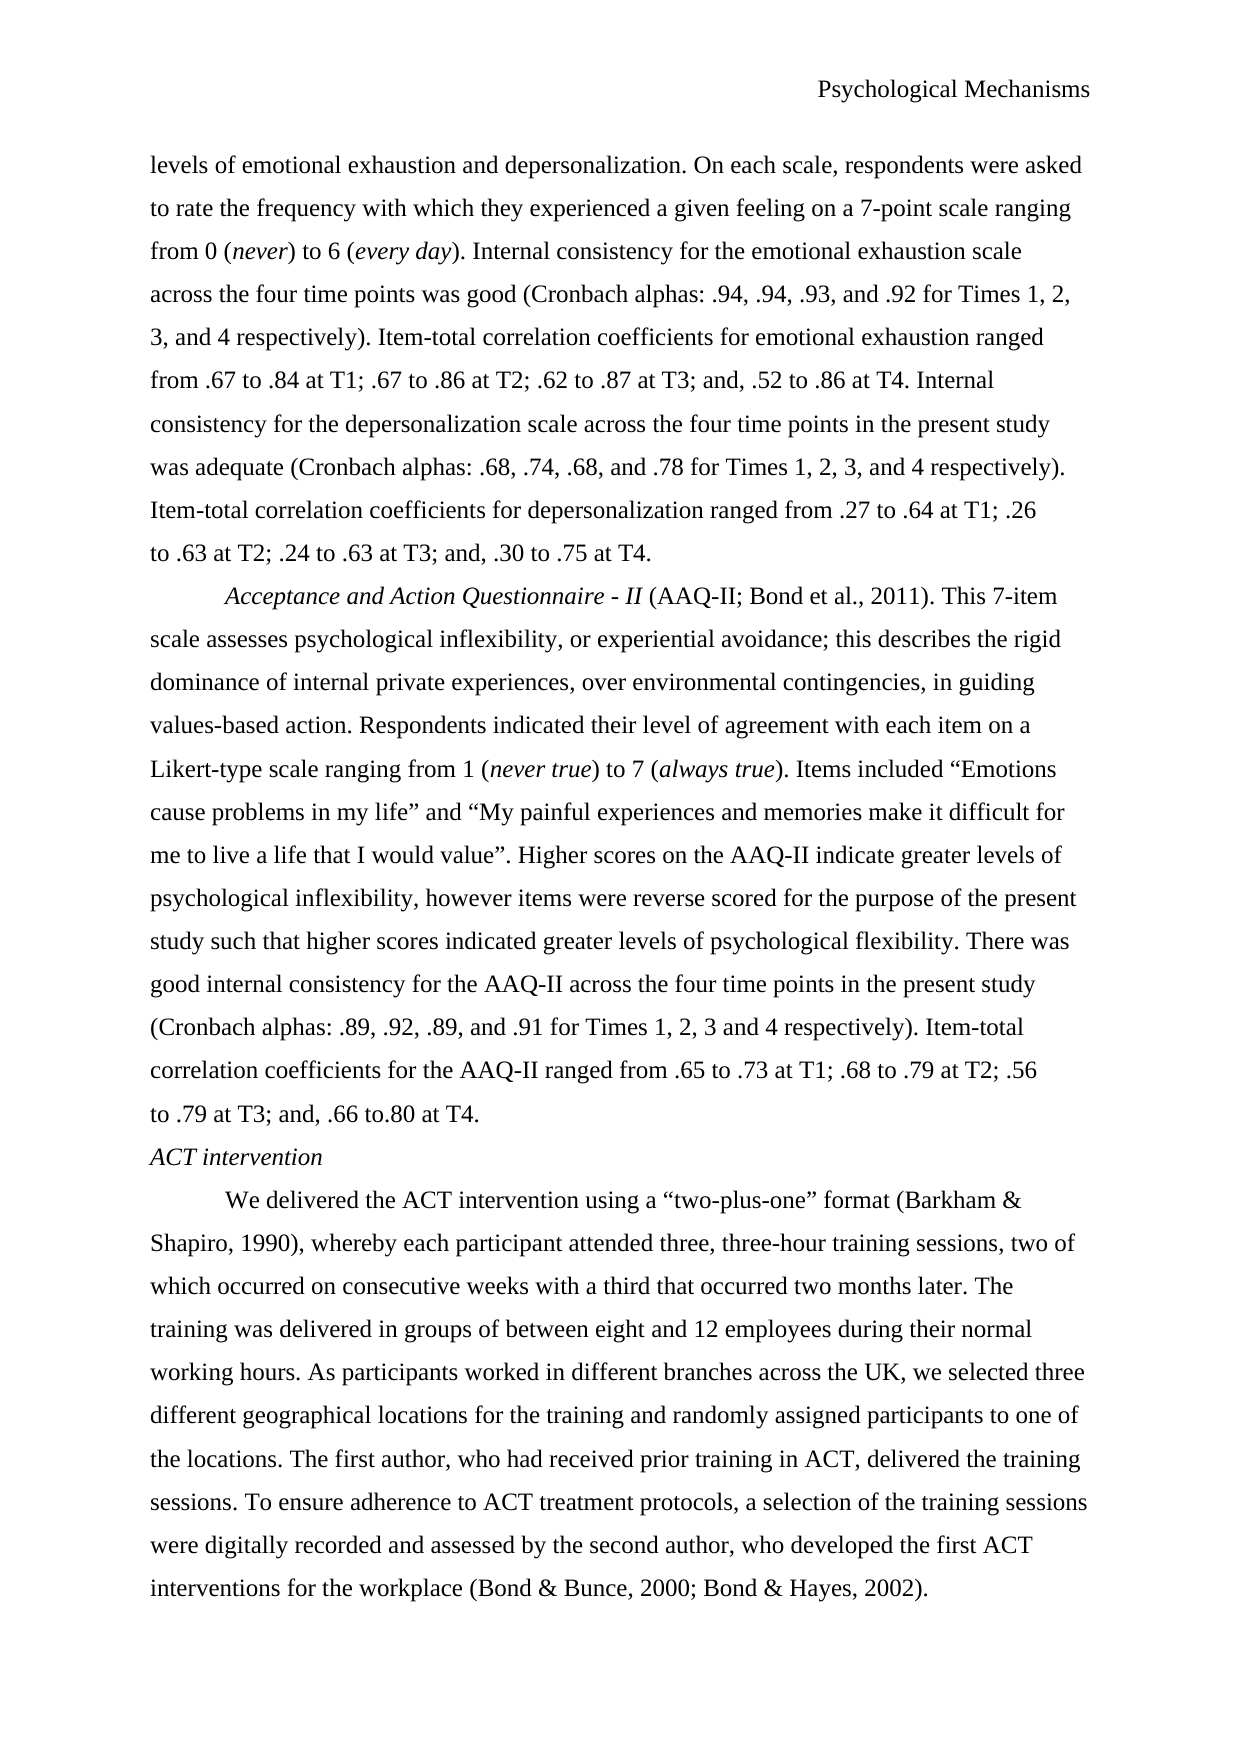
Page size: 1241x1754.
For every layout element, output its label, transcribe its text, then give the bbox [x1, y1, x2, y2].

text Acceptance and Action Questionnaire - II (AAQ-II; Bond et al., 2011). This 7-item scale assesses psychological inflexibility, or experiential avoidance; this describes the rigid dominance of internal private experiences, over environmental contingencies, in guiding values-based action. Respondents indicated their level of agreement with each item on a Likert-type scale ranging from 1 (never true) to 7 (always true). Items included “Emotions cause problems in my life” and “My painful experiences and memories make it difficult for me to live a life that I would value”. Higher scores on the AAQ-II indicate greater levels of psychological inflexibility, however items were reverse scored for the purpose of the present study such that higher scores indicated greater levels of psychological flexibility. There was good internal consistency for the AAQ-II across the four time points in the present study (Cronbach alphas: .89, .92, .89, and .91 for Times 1, 2, 3 and 4 respectively). Item-total correlation coefficients for the AAQ-II ranged from .65 to .73 at T1; .68 to .79 at T2; .56 to .79 at T3; and, .66 to.80 at T4. [150, 581, 1090, 1127]
text We delivered the ACT intervention using a “two-plus-one” format (Barkham & Shapiro, 1990), whereby each participant attended three, three-hour training sessions, two of which occurred on consecutive weeks with a third that occurred two months later. The training was delivered in groups of between eight and 12 employees during their normal working hours. As participants worked in different branches across the UK, we selected three different geographical locations for the training and randomly assigned participants to one of the locations. The first author, who had received prior training in ACT, delivered the training sessions. To ensure adherence to ACT treatment protocols, a selection of the training sessions were digitally recorded and assessed by the second author, who developed the first ACT interventions for the workplace (Bond & Bunce, 2000; Bond & Hayes, 2002). [150, 1185, 1090, 1602]
text ACT intervention [150, 1142, 1090, 1171]
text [150, 150, 1090, 567]
